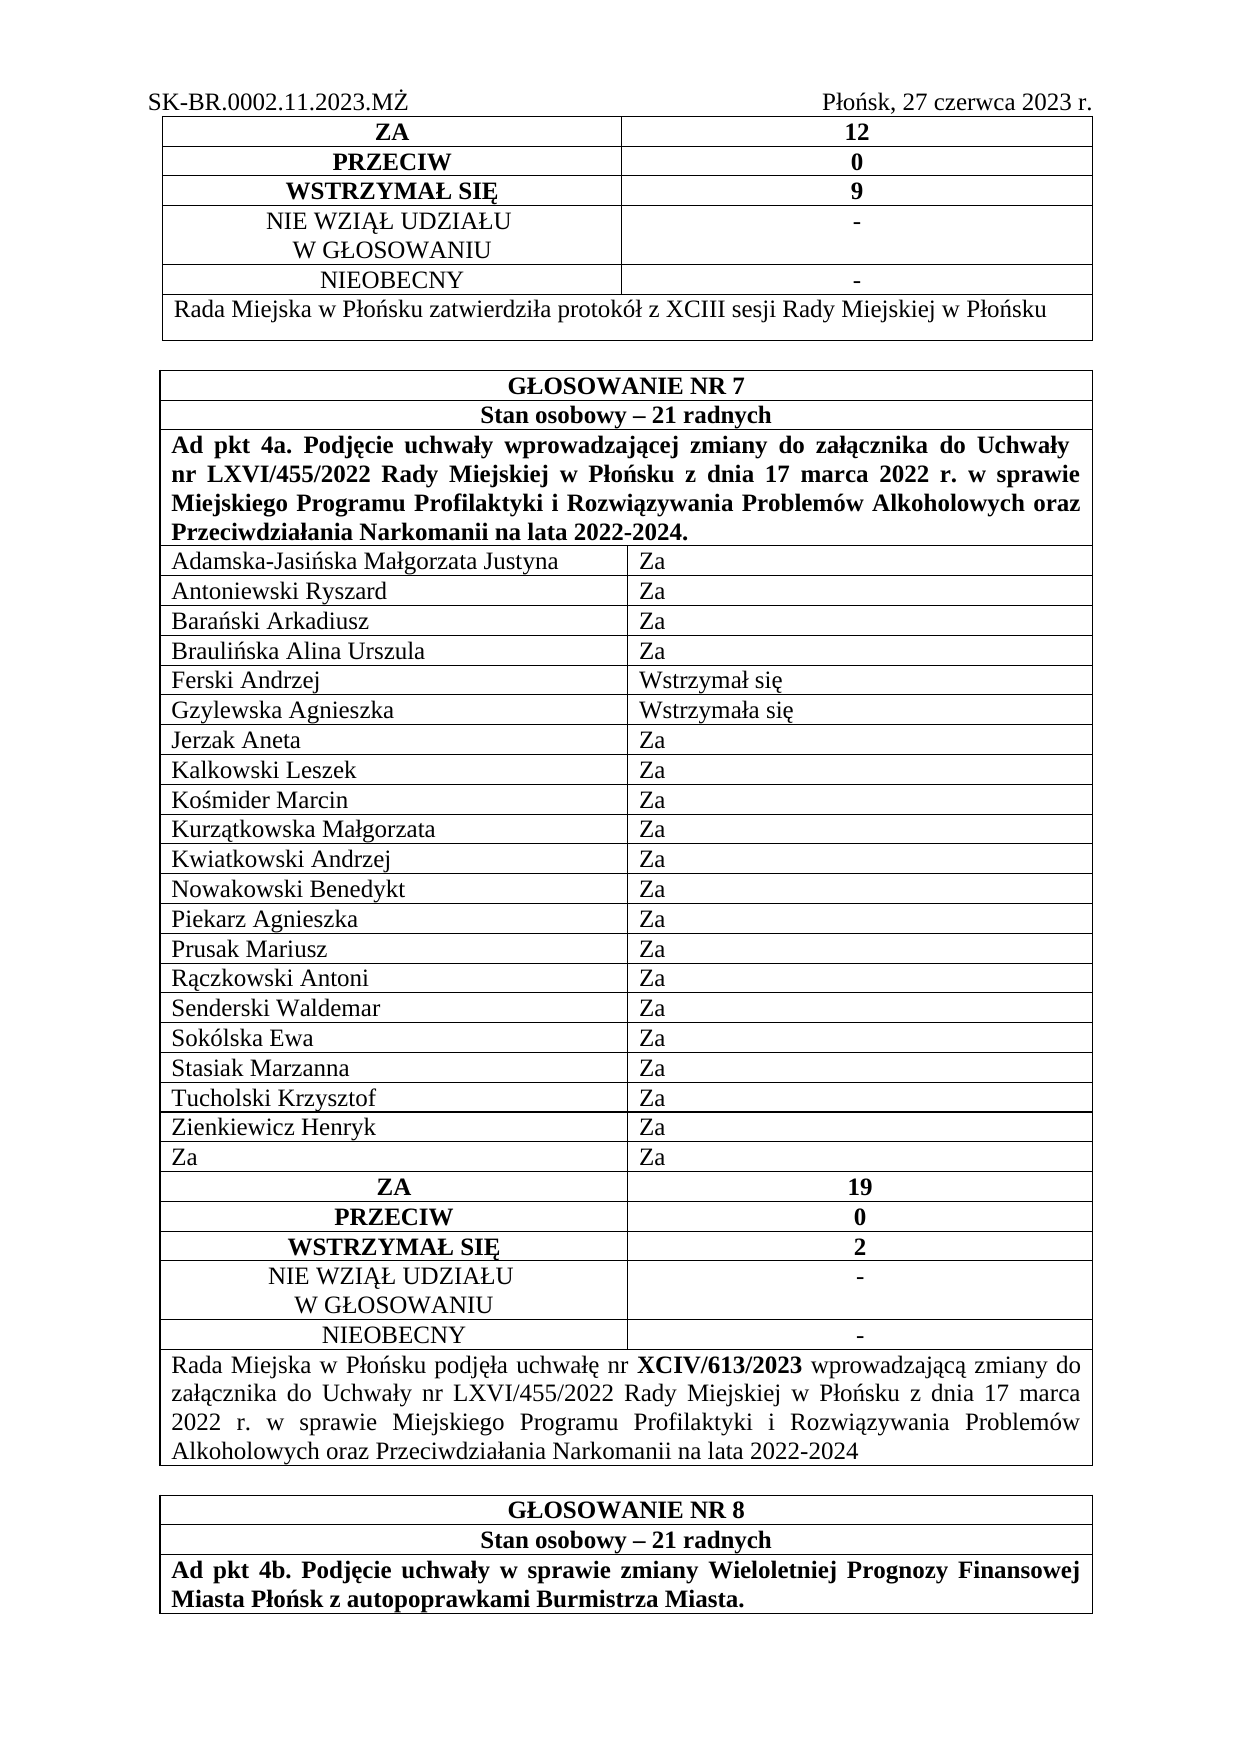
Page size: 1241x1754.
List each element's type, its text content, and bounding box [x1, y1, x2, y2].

table_cell PRZECIW [163, 147, 621, 175]
table_cell Za [628, 815, 1092, 843]
table_cell Za [628, 785, 1092, 813]
table_cell 19 [628, 1172, 1092, 1201]
table_cell PRZECIW [161, 1202, 627, 1231]
table_cell NIEOBECNY [161, 1320, 627, 1349]
table_cell Jerzak Aneta [161, 725, 627, 754]
table_cell Wstrzymał się [628, 666, 1092, 694]
table_cell Wstrzymała się [628, 695, 1092, 724]
table_cell Adamska-Jasińska Małgorzata Justyna [161, 546, 627, 575]
table_cell Prusak Mariusz [161, 934, 627, 962]
table_cell Stan osobowy – 21 radnych [161, 401, 1092, 429]
table_cell Ad pkt 4b. Podjęcie uchwały w sprawie zmiany Wieloletniej Prognozy Finansowej Miasta Płońsk z autopoprawkami Burmistrza Miasta. [161, 1555, 1092, 1613]
table_header GŁOSOWANIE NR 7 [161, 371, 1092, 399]
table_cell Rada Miejska w Płońsku podjęła uchwałę nr XCIV/613/2023 wprowadzającą zmiany do załącznika do Uchwały nr LXVI/455/2022 Rady Miejskiej w Płońsku z dnia 17 marca 2022 r. w sprawie Miejskiego Programu Profilaktyki i Rozwiązywania Problemów Alkoholowych oraz Przeciwdziałania Narkomanii na lata 2022-2024 [161, 1350, 1092, 1465]
table_cell WSTRZYMAŁ SIĘ [161, 1232, 627, 1260]
table_cell Za [628, 725, 1092, 754]
table_cell Stasiak Marzanna [161, 1053, 627, 1082]
table_cell 0 [628, 1202, 1092, 1231]
table_cell Zienkiewicz Henryk [161, 1113, 627, 1141]
table_cell Stan osobowy – 21 radnych [161, 1525, 1092, 1554]
table_cell Za [628, 755, 1092, 784]
table_cell Ad pkt 4a. Podjęcie uchwały wprowadzającej zmiany do załącznika do Uchwały nr LXVI/455/2022 Rady Miejskiej w Płońsku z dnia 17 marca 2022 r. w sprawie Miejskiego Programu Profilaktyki i Rozwiązywania Problemów Alkoholowych oraz Przeciwdziałania Narkomanii na lata 2022-2024. [161, 430, 1092, 545]
table_cell ZA [163, 117, 621, 146]
table_cell 0 [622, 147, 1092, 175]
table_cell Za [628, 934, 1092, 962]
table_cell Za [628, 844, 1092, 873]
table_cell - [622, 265, 1092, 293]
table_cell NIE WZIĄŁ UDZIAŁU W GŁOSOWANIU [163, 206, 621, 264]
table_cell Rączkowski Antoni [161, 964, 627, 992]
table_cell Antoniewski Ryszard [161, 576, 627, 605]
table_cell 12 [622, 117, 1092, 146]
table_cell Rada Miejska w Płońsku zatwierdziła protokół z XCIII sesji Rady Miejskiej w Płońsku [163, 295, 1092, 340]
table_cell Nowakowski Benedykt [161, 874, 627, 903]
table_cell Za [628, 1142, 1092, 1171]
table_cell Kurzątkowska Małgorzata [161, 815, 627, 843]
table_cell ZA [161, 1172, 627, 1201]
table_cell Kalkowski Leszek [161, 755, 627, 784]
table_cell Za [628, 636, 1092, 664]
table_cell Za [628, 1023, 1092, 1052]
table_cell Kośmider Marcin [161, 785, 627, 813]
table_cell Za [628, 904, 1092, 933]
table_cell Za [628, 874, 1092, 903]
table_cell Braulińska Alina Urszula [161, 636, 627, 664]
table_cell - [622, 206, 1092, 264]
table_cell Za [628, 546, 1092, 575]
table_cell Za [161, 1142, 627, 1171]
table_cell Barański Arkadiusz [161, 606, 627, 635]
table_cell Kwiatkowski Andrzej [161, 844, 627, 873]
table_cell Za [628, 964, 1092, 992]
table_header GŁOSOWANIE NR 8 [161, 1496, 1092, 1524]
table_cell Piekarz Agnieszka [161, 904, 627, 933]
table_cell Za [628, 1083, 1092, 1111]
table_cell - [628, 1320, 1092, 1349]
table_cell Ferski Andrzej [161, 666, 627, 694]
table_cell Gzylewska Agnieszka [161, 695, 627, 724]
table_cell Sokólska Ewa [161, 1023, 627, 1052]
table_cell Senderski Waldemar [161, 993, 627, 1022]
table_cell Za [628, 606, 1092, 635]
table_cell NIE WZIĄŁ UDZIAŁU W GŁOSOWANIU [161, 1261, 627, 1319]
table_cell Za [628, 993, 1092, 1022]
table_cell NIEOBECNY [163, 265, 621, 293]
table_cell - [628, 1261, 1092, 1319]
table_cell Za [628, 1053, 1092, 1082]
table_cell Za [628, 576, 1092, 605]
table_cell WSTRZYMAŁ SIĘ [163, 176, 621, 205]
table_cell 9 [622, 176, 1092, 205]
table_cell 2 [628, 1232, 1092, 1260]
table_cell Za [628, 1113, 1092, 1141]
table_cell Tucholski Krzysztof [161, 1083, 627, 1111]
